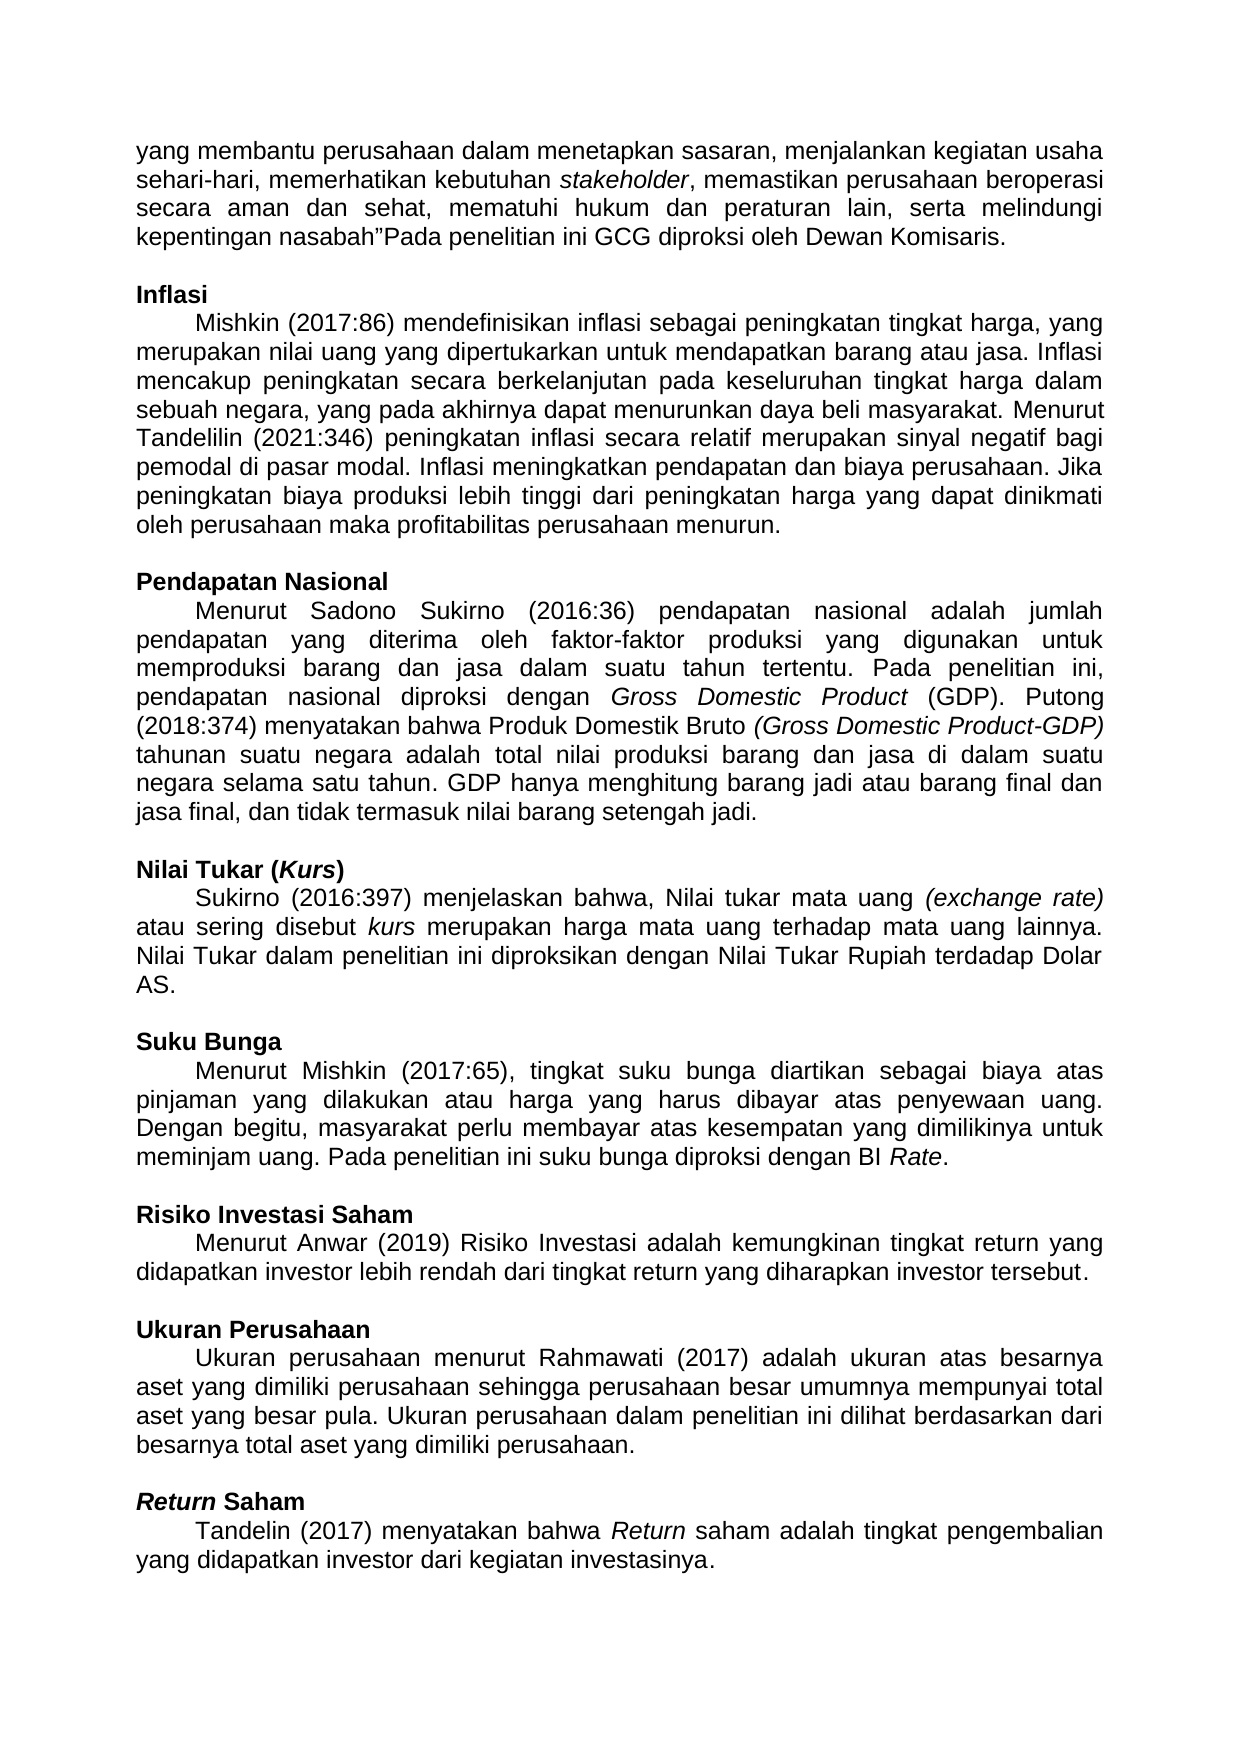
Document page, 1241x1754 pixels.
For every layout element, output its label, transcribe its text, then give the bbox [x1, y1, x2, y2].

text Menurut Sadono Sukirno (2016:36) pendapatan nasional adalah jumlah pendapatan yang diterima oleh faktor-faktor produksi yang digunakan untuk memproduksi barang dan jasa dalam suatu tahun tertentu. Pada penelitian ini, pendapatan nasional diproksi dengan Gross Domestic Product (GDP). Putong (2018:374) menyatakan bahwa Produk Domestik Bruto (Gross Domestic Product-GDP) tahunan suatu negara adalah total nilai produksi barang dan jasa di dalam suatu negara selama satu tahun. GDP hanya menghitung barang jadi atau barang final dan jasa final, dan tidak termasuk nilai barang setengah jadi. [136, 596, 1104, 826]
text Nilai Tukar (Kurs) [136, 854, 1104, 883]
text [136, 136, 1104, 251]
text Ukuran Perusahaan [136, 1314, 1104, 1343]
text Tandelin (2017) menyatakan bahwa Return saham adalah tingkat pengembalian yang didapatkan investor dari kegiatan investasinya. [136, 1516, 1104, 1573]
text Menurut Mishkin (2017:65), tingkat suku bunga diartikan sebagai biaya atas pinjaman yang dilakukan atau harga yang harus dibayar atas penyewaan uang. Dengan begitu, masyarakat perlu membayar atas kesempatan yang dimilikinya untuk meminjam uang. Pada penelitian ini suku bunga diproksi dengan BI Rate. [136, 1056, 1104, 1171]
text Mishkin (2017:86) mendefinisikan inflasi sebagai peningkatan tingkat harga, yang merupakan nilai uang yang dipertukarkan untuk mendapatkan barang atau jasa. Inflasi mencakup peningkatan secara berkelanjutan pada keseluruhan tingkat harga dalam sebuah negara, yang pada akhirnya dapat menurunkan daya beli masyarakat. Menurut Tandelilin (2021:346) peningkatan inflasi secara relatif merupakan sinyal negatif bagi pemodal di pasar modal. Inflasi meningkatkan pendapatan dan biaya perusahaan. Jika peningkatan biaya produksi lebih tinggi dari peningkatan harga yang dapat dinikmati oleh perusahaan maka profitabilitas perusahaan menurun. [136, 308, 1104, 538]
text Risiko Investasi Saham [136, 1199, 1104, 1228]
text Sukirno (2016:397) menjelaskan bahwa, Nilai tukar mata uang (exchange rate) atau sering disebut kurs merupakan harga mata uang terhadap mata uang lainnya. Nilai Tukar dalam penelitian ini diproksikan dengan Nilai Tukar Rupiah terdadap Dolar AS. [136, 883, 1104, 998]
text Ukuran perusahaan menurut Rahmawati (2017) adalah ukuran atas besarnya aset yang dimiliki perusahaan sehingga perusahaan besar umumnya mempunyai total aset yang besar pula. Ukuran perusahaan dalam penelitian ini dilihat berdasarkan dari besarnya total aset yang dimiliki perusahaan. [136, 1343, 1104, 1458]
text Return Saham [136, 1487, 1104, 1516]
text Inflasi [136, 279, 1104, 308]
text Pendapatan Nasional [136, 567, 1104, 596]
text Menurut Anwar (2019) Risiko Investasi adalah kemungkinan tingkat return yang didapatkan investor lebih rendah dari tingkat return yang diharapkan investor tersebut. [136, 1228, 1104, 1286]
text Suku Bunga [136, 1027, 1104, 1056]
